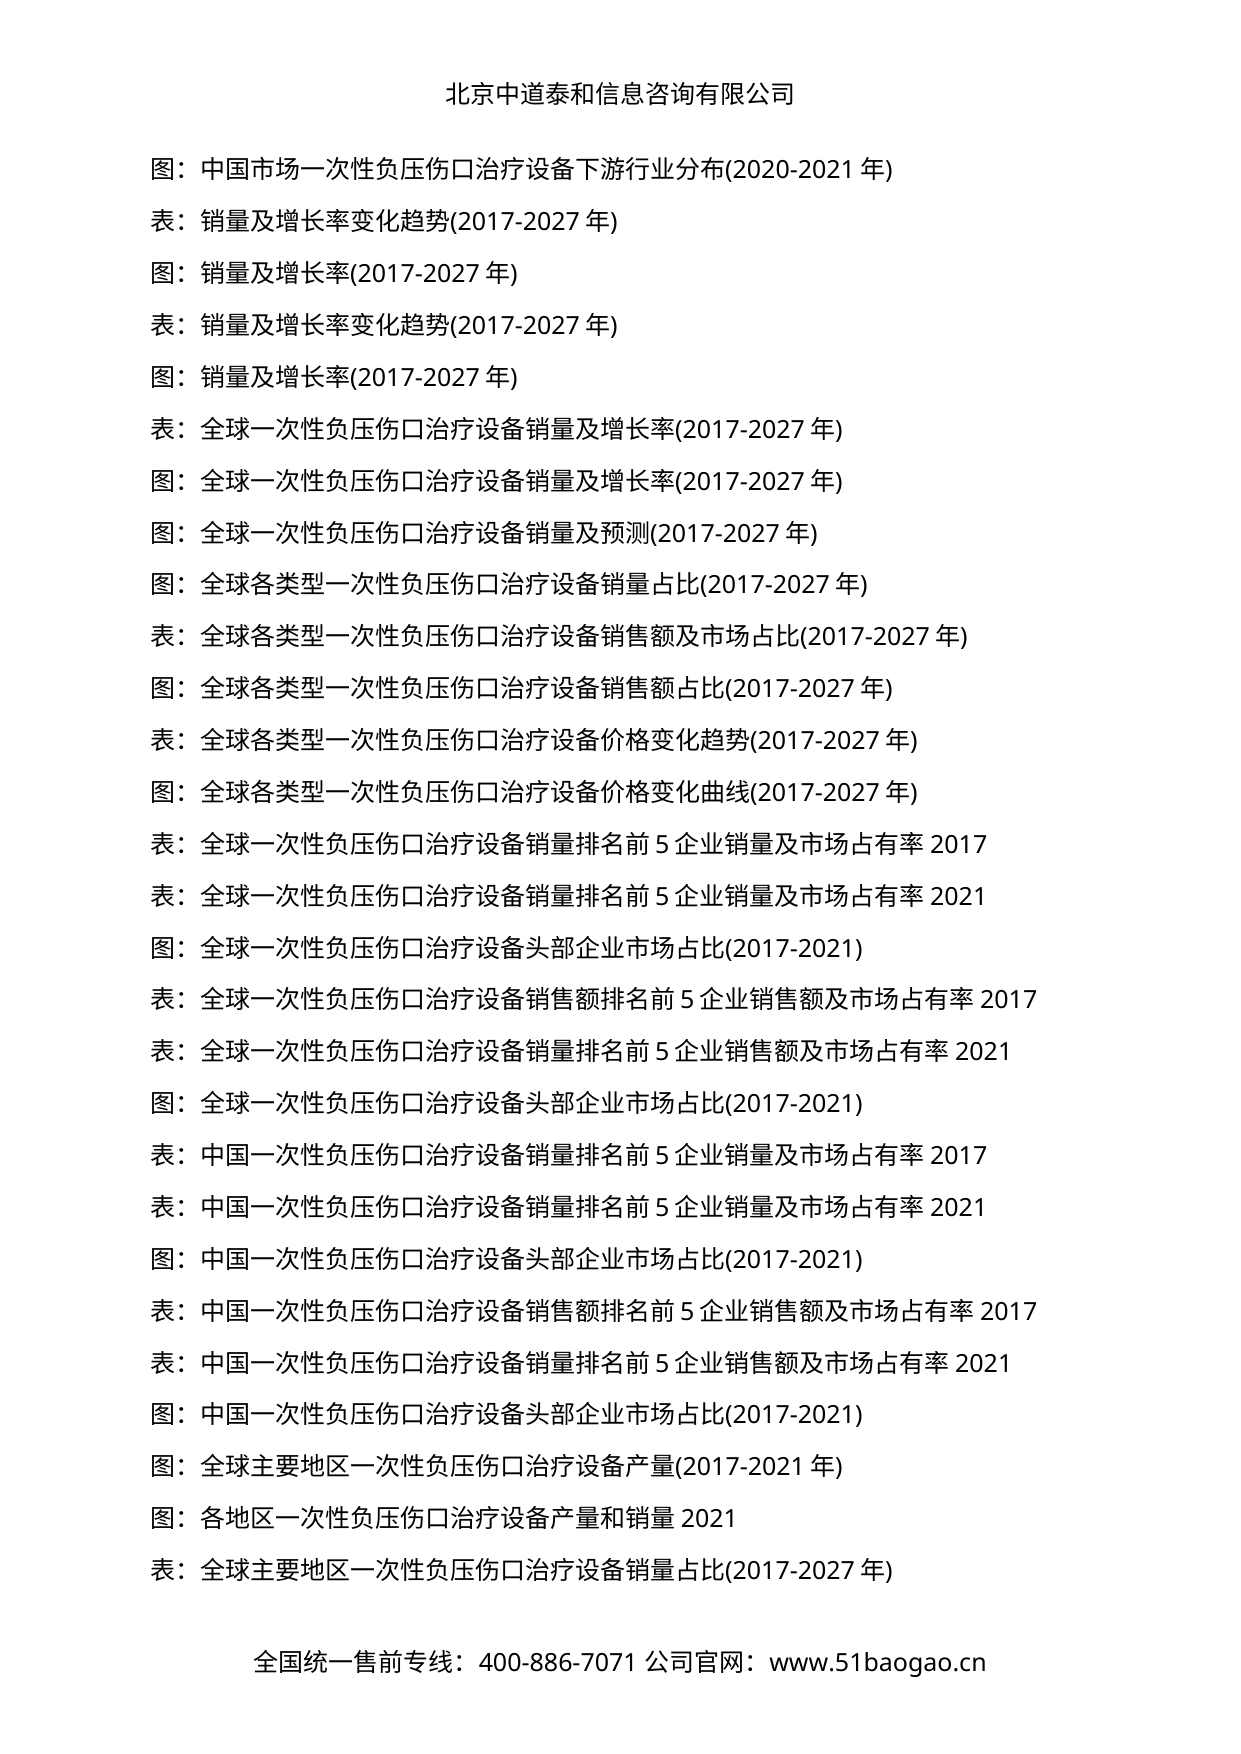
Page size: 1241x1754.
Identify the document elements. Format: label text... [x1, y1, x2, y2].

text 图：销量及增长率(2017-2027年) [150, 357, 1090, 394]
text 表：中国一次性负压伤口治疗设备销量排名前5企业销量及市场占有率 2021 [150, 1187, 1090, 1224]
text 图：中国一次性负压伤口治疗设备头部企业市场占比(2017-2021) [150, 1239, 1090, 1276]
text 表：全球一次性负压伤口治疗设备销量排名前5企业销售额及市场占有率 2021 [150, 1032, 1090, 1068]
text 图：各地区一次性负压伤口治疗设备产量和销量 2021 [150, 1499, 1090, 1535]
text 图：全球一次性负压伤口治疗设备头部企业市场占比(2017-2021) [150, 928, 1090, 964]
text 表：全球一次性负压伤口治疗设备销售额排名前5企业销售额及市场占有率 2017 [150, 980, 1090, 1016]
text 图：全球各类型一次性负压伤口治疗设备销量占比(2017-2027年) [150, 565, 1090, 601]
text 表：全球各类型一次性负压伤口治疗设备销售额及市场占比(2017-2027年) [150, 617, 1090, 653]
text 图：全球各类型一次性负压伤口治疗设备销售额占比(2017-2027年) [150, 669, 1090, 705]
text 图：中国市场一次性负压伤口治疗设备下游行业分布(2020-2021年) [150, 150, 1090, 186]
text 图：全球一次性负压伤口治疗设备销量及增长率(2017-2027年) [150, 461, 1090, 497]
text 图：全球一次性负压伤口治疗设备头部企业市场占比(2017-2021) [150, 1084, 1090, 1120]
text 表：中国一次性负压伤口治疗设备销售额排名前5企业销售额及市场占有率 2017 [150, 1291, 1090, 1327]
text 表：销量及增长率变化趋势(2017-2027年) [150, 202, 1090, 238]
text 表：销量及增长率变化趋势(2017-2027年) [150, 306, 1090, 342]
text 图：中国一次性负压伤口治疗设备头部企业市场占比(2017-2021) [150, 1395, 1090, 1431]
text 图：销量及增长率(2017-2027年) [150, 254, 1090, 290]
text 表：全球主要地区一次性负压伤口治疗设备销量占比(2017-2027年) [150, 1551, 1090, 1587]
text 图：全球各类型一次性负压伤口治疗设备价格变化曲线(2017-2027年) [150, 772, 1090, 809]
text 图：全球主要地区一次性负压伤口治疗设备产量(2017-2021年) [150, 1447, 1090, 1483]
text 图：全球一次性负压伤口治疗设备销量及预测(2017-2027年) [150, 513, 1090, 549]
text 表：全球各类型一次性负压伤口治疗设备价格变化趋势(2017-2027年) [150, 721, 1090, 757]
text 表：全球一次性负压伤口治疗设备销量排名前5企业销量及市场占有率 2017 [150, 824, 1090, 861]
text 表：中国一次性负压伤口治疗设备销量排名前5企业销售额及市场占有率 2021 [150, 1343, 1090, 1379]
text 表：全球一次性负压伤口治疗设备销量及增长率(2017-2027年) [150, 409, 1090, 446]
text 表：中国一次性负压伤口治疗设备销量排名前5企业销量及市场占有率 2017 [150, 1136, 1090, 1172]
text 表：全球一次性负压伤口治疗设备销量排名前5企业销量及市场占有率 2021 [150, 876, 1090, 912]
